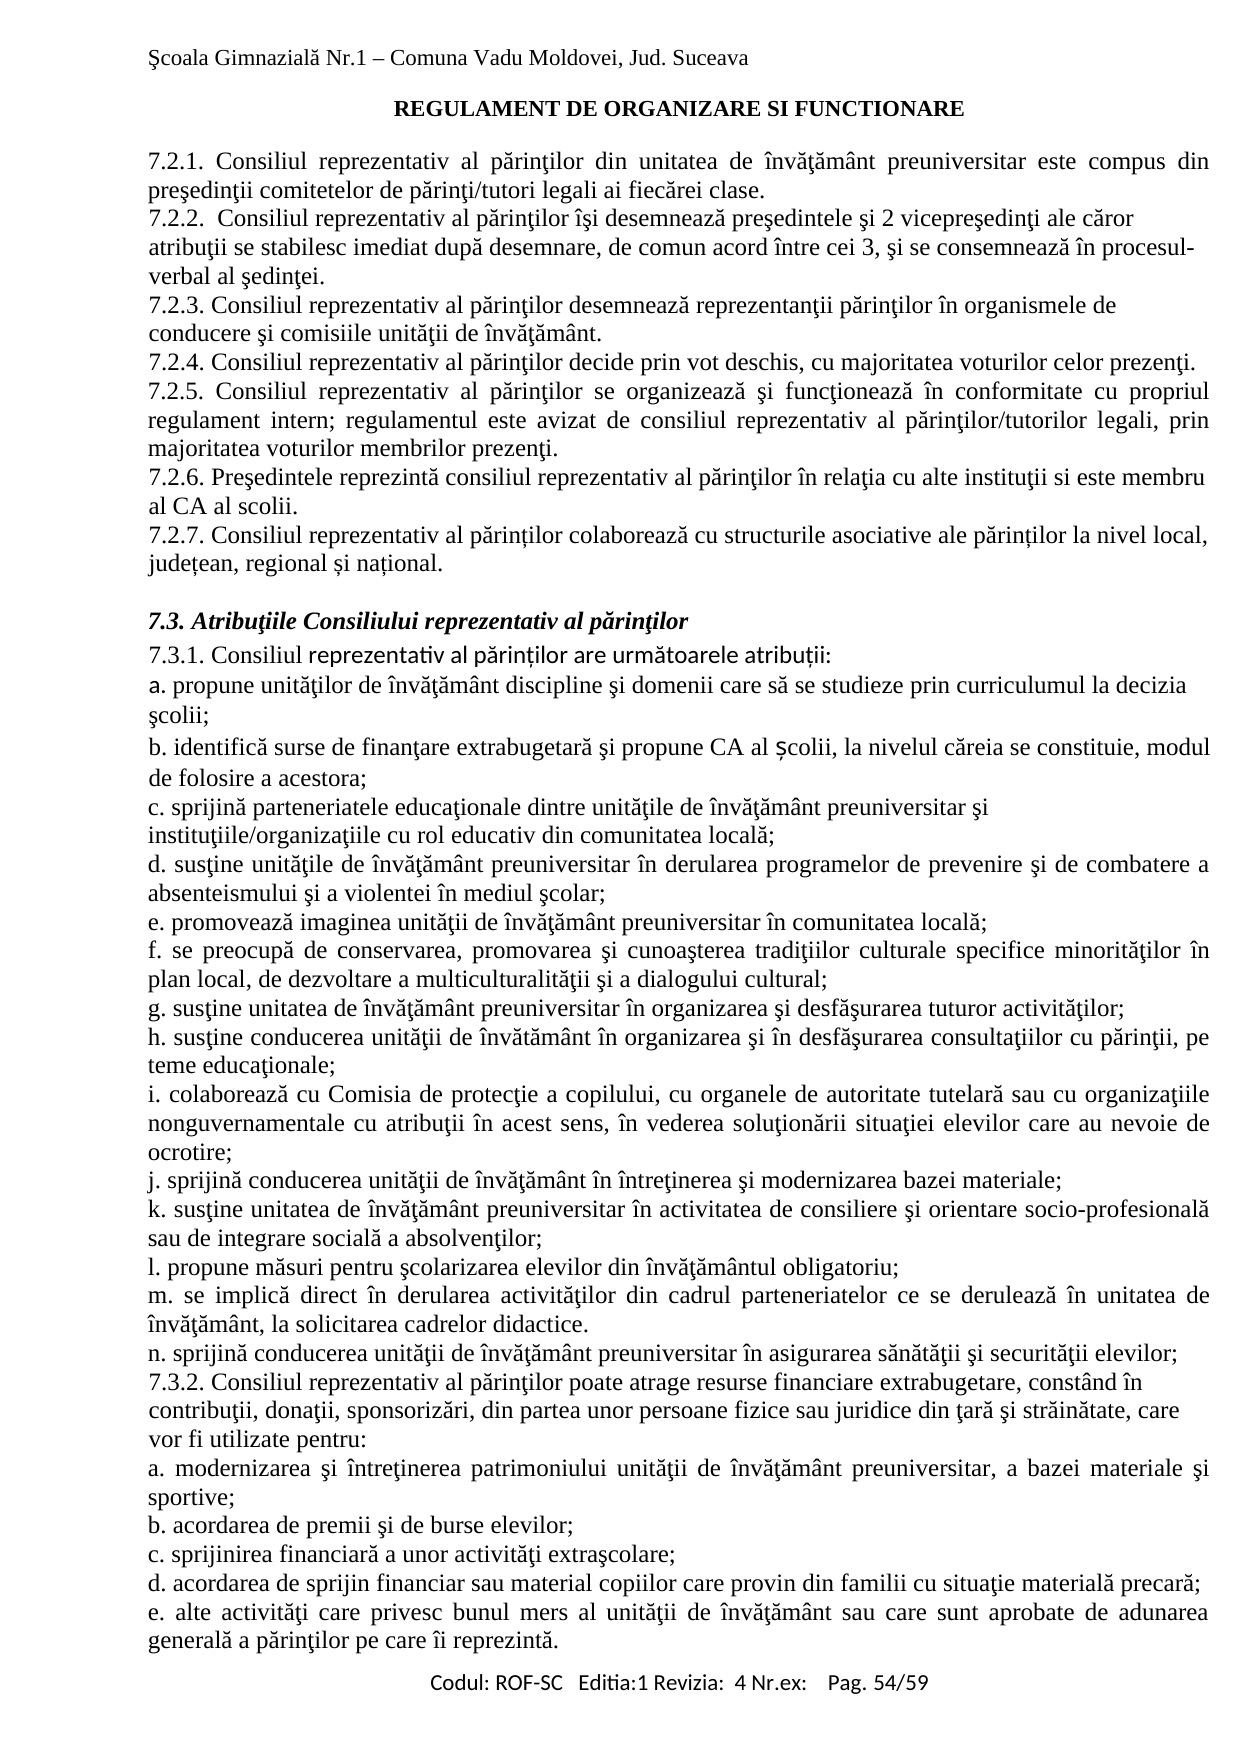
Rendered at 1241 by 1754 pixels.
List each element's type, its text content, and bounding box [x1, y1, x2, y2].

text h. susţine conducerea unităţii de învătământ în organizarea şi în desfăşurarea consultaţiilor cu părinţii, pe teme educaţionale; [148, 1022, 1211, 1079]
text e. alte activităţi care privesc bunul mers al unităţii de învăţământ sau care sunt aprobate de adunarea generală a părinţilor pe care îi reprezintă. [148, 1597, 1211, 1654]
text d. acordarea de sprijin financiar sau material copiilor care provin din familii cu situaţie materială precară; [148, 1568, 1211, 1597]
text f. se preocupă de conservarea, promovarea şi cunoaşterea tradiţiilor culturale specifice minorităţilor în plan local, de dezvoltare a multiculturalităţii şi a dialogului cultural; [148, 935, 1211, 993]
list 7.2.3. Consiliul reprezentativ al părinţilor desemnează reprezentanţii părinţilor în organismele de conducere şi comisiile unităţii de învăţământ. [148, 290, 1211, 347]
text k. susţine unitatea de învăţământ preuniversitar în activitatea de consiliere şi orientare socio-profesională sau de integrare socială a absolvenţilor; [148, 1194, 1211, 1252]
list 7.2.4. Consiliul reprezentativ al părinţilor decide prin vot deschis, cu majoritatea voturilor celor prezenţi. [148, 347, 1211, 376]
text i. colaborează cu Comisia de protecţie a copilului, cu organele de autoritate tutelară sau cu organizaţiile nonguvernamentale cu atribuţii în acest sens, în vederea soluţionării situaţiei elevilor care au nevoie de ocrotire; [148, 1079, 1211, 1165]
text g. susţine unitatea de învăţământ preuniversitar în organizarea şi desfăşurarea tuturor activităţilor; [148, 993, 1211, 1022]
text l. propune măsuri pentru şcolarizarea elevilor din învăţământul obligatoriu; [148, 1252, 1211, 1280]
text 7.2.1. Consiliul reprezentativ al părinţilor din unitatea de învăţământ preuniversitar este compus din preşedinţii comitetelor de părinţi/tutori legali ai fiecărei clase. [148, 146, 1211, 203]
text c. sprijină parteneriatele educaţionale dintre unităţile de învăţământ preuniversitar şi instituţiile/organizaţiile cu rol educativ din comunitatea locală; [148, 792, 1211, 849]
text n. sprijină conducerea unităţii de învăţământ preuniversitar în asigurarea sănătăţii şi securităţii elevilor; [148, 1338, 1211, 1367]
text j. sprijină conducerea unităţii de învăţământ în întreţinerea şi modernizarea bazei materiale; [148, 1165, 1211, 1194]
text 7.3. Atribuţiile Consiliului reprezentativ al părinţilor [148, 606, 911, 635]
text 7.2.5. Consiliul reprezentativ al părinţilor se organizează şi funcţionează în conformitate cu propriul regulament intern; regulamentul este avizat de consiliul reprezentativ al părinţilor/tutorilor legali, prin majoritatea voturilor membrilor prezenţi. [148, 376, 1211, 462]
text c. sprijinirea financiară a unor activităţi extraşcolare; [148, 1539, 1211, 1568]
text a. modernizarea şi întreţinerea patrimoniului unităţii de învăţământ preuniversitar, a bazei materiale şi sportive; [148, 1453, 1211, 1510]
list 7.3.2. Consiliul reprezentativ al părinţilor poate atrage resurse financiare extrabugetare, constând în contribuţii, donaţii, sponsorizări, din partea unor persoane fizice sau juridice din ţară şi străinătate, care vor fi utilizate pentru: [148, 1367, 1211, 1453]
list 7.2.7. Consiliul reprezentativ al părinților colaborează cu structurile asociative ale părinților la nivel local, județean, regional și național. [148, 520, 1211, 577]
list 7.2.6. Preşedintele reprezintă consiliul reprezentativ al părinţilor în relaţia cu alte instituţii si este membru al CA al scolii. [148, 462, 1211, 520]
text d. susţine unităţile de învăţământ preuniversitar în derularea programelor de prevenire şi de combatere a absenteismului şi a violentei în mediul şcolar; [148, 849, 1211, 907]
text b. acordarea de premii şi de burse elevilor; [148, 1510, 1211, 1539]
list b. identifică surse de finanţare extrabugetară şi propune CA al şcolii, la nivelul căreia se constituie, modul de folosire a acestora; [148, 729, 1211, 792]
list 7.2.2. Consiliul reprezentativ al părinţilor îşi desemnează preşedintele şi 2 vicepreşedinţi ale căror atribuţii se stabilesc imediat după desemnare, de comun acord între cei 3, şi se consemnează în procesul-verbal al şedinţei. [148, 203, 1211, 290]
text m. se implică direct în derularea activităţilor din cadrul parteneriatelor ce se derulează în unitatea de învăţământ, la solicitarea cadrelor didactice. [148, 1280, 1211, 1338]
text e. promovează imaginea unităţii de învăţământ preuniversitar în comunitatea locală; [148, 907, 1211, 935]
list a. propune unităţilor de învăţământ discipline şi domenii care să se studieze prin curriculumul la decizia şcolii; [148, 669, 1211, 729]
list 7.3.1. Consiliul reprezentativ al părinţilor are următoarele atribuţii: [148, 639, 1211, 669]
